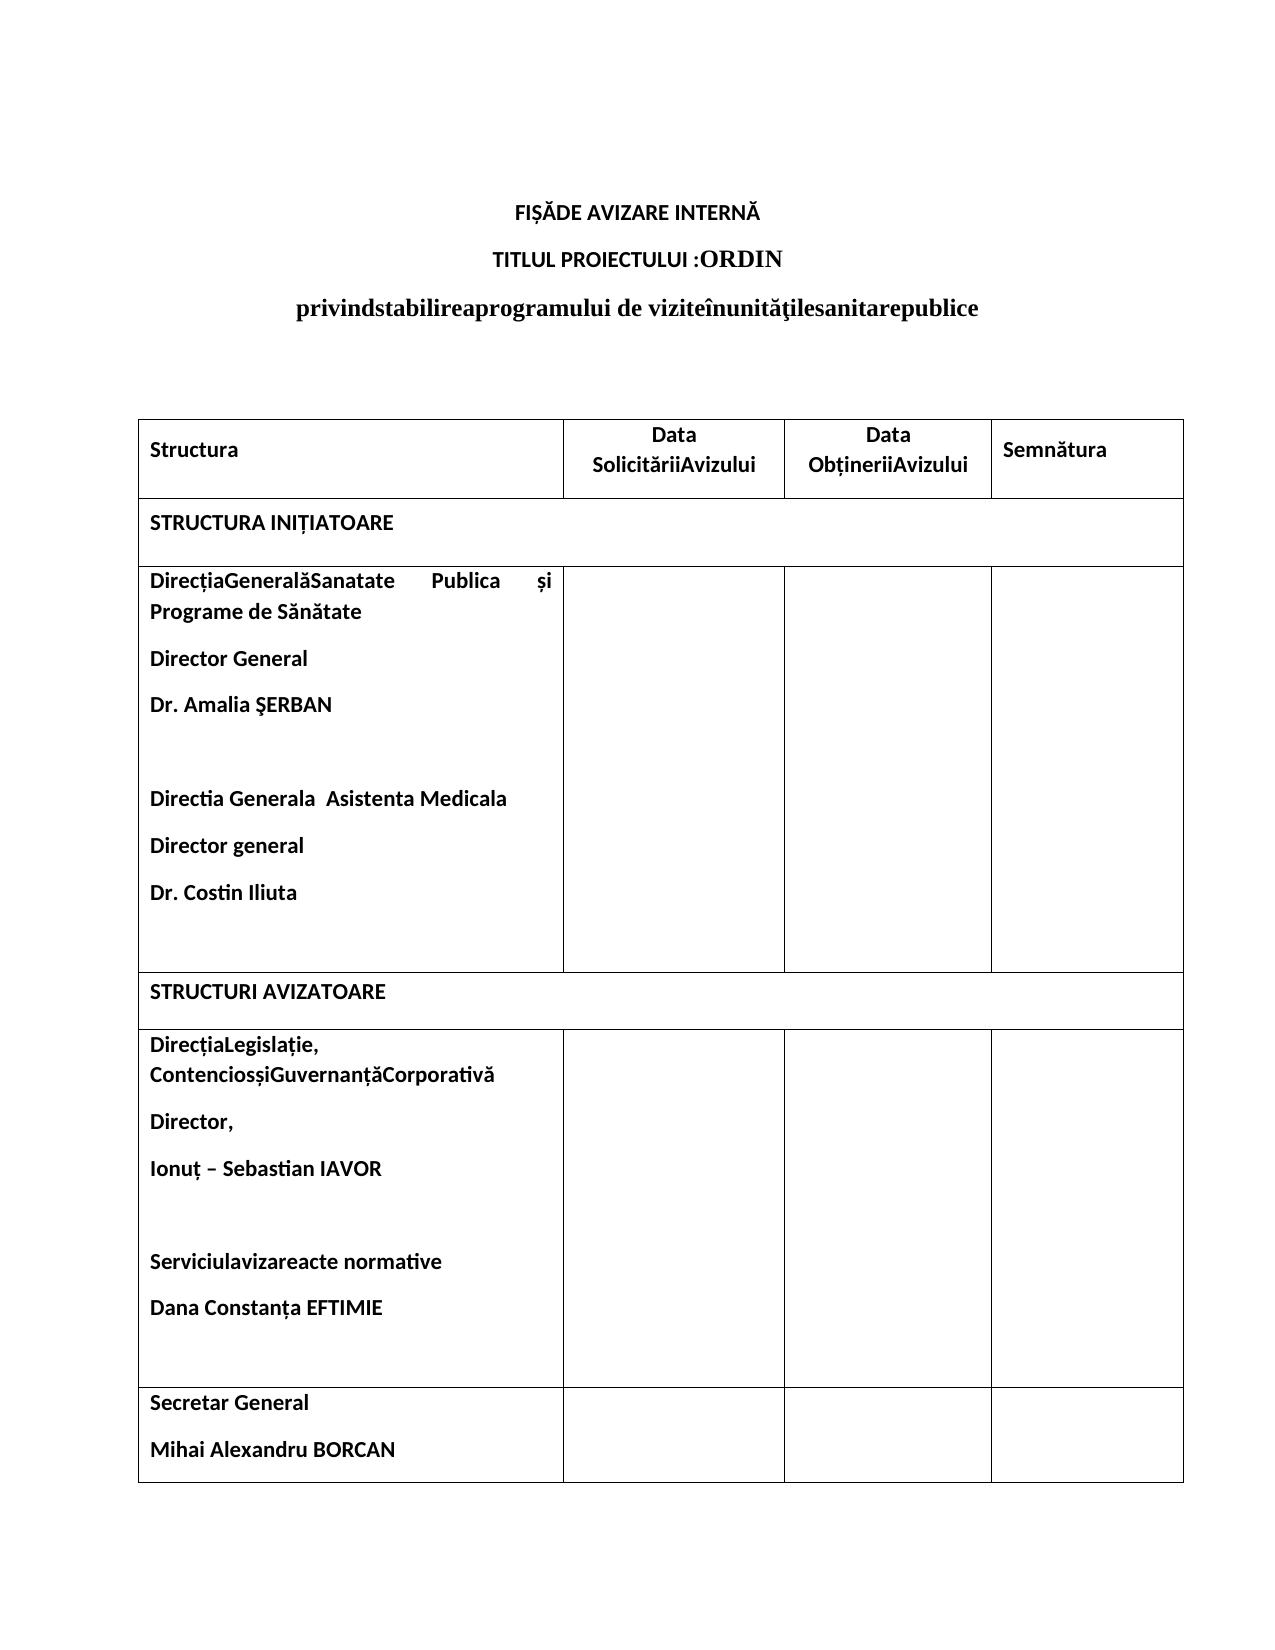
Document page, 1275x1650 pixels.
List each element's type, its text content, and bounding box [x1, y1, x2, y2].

table_header Semnătura [992, 420, 1183, 497]
table_cell [992, 1030, 1183, 1387]
table_cell [785, 567, 991, 972]
table_cell STRUCTURA INIȚIATOARE [139, 499, 1183, 566]
table_header Structura [139, 420, 563, 497]
text FIȘĂDE AVIZARE INTERNĂ [150, 198, 1125, 226]
table_header Data ObțineriiAvizului [785, 420, 991, 497]
table_cell [564, 1388, 784, 1482]
table_cell DirecțiaGeneralăSanatate Publica și Programe de Sănătate Director General Dr. Amalia ŞERBAN Directia Generala Asistenta Medicala Director general Dr. Costin Iliuta [139, 567, 563, 972]
table_cell Secretar General Mihai Alexandru BORCAN [139, 1388, 563, 1482]
table_cell [785, 1030, 991, 1387]
table_header Data SolicităriiAvizului [564, 420, 784, 497]
table_cell STRUCTURI AVIZATOARE [139, 973, 1183, 1029]
table_cell [992, 567, 1183, 972]
text privindstabilireaprogramului de viziteînunităţilesanitarepublice [150, 293, 1125, 321]
text TITLUL PROIECTULUI :ORDIN [150, 244, 1125, 274]
table_cell [564, 1030, 784, 1387]
table_cell [785, 1388, 991, 1482]
table_cell DirecțiaLegislație, ContenciosșiGuvernanțăCorporativă Director, Ionuț – Sebastian IAVOR Serviciulavizareacte normative Dana Constanța EFTIMIE [139, 1030, 563, 1387]
table_cell [992, 1388, 1183, 1482]
table_cell [564, 567, 784, 972]
